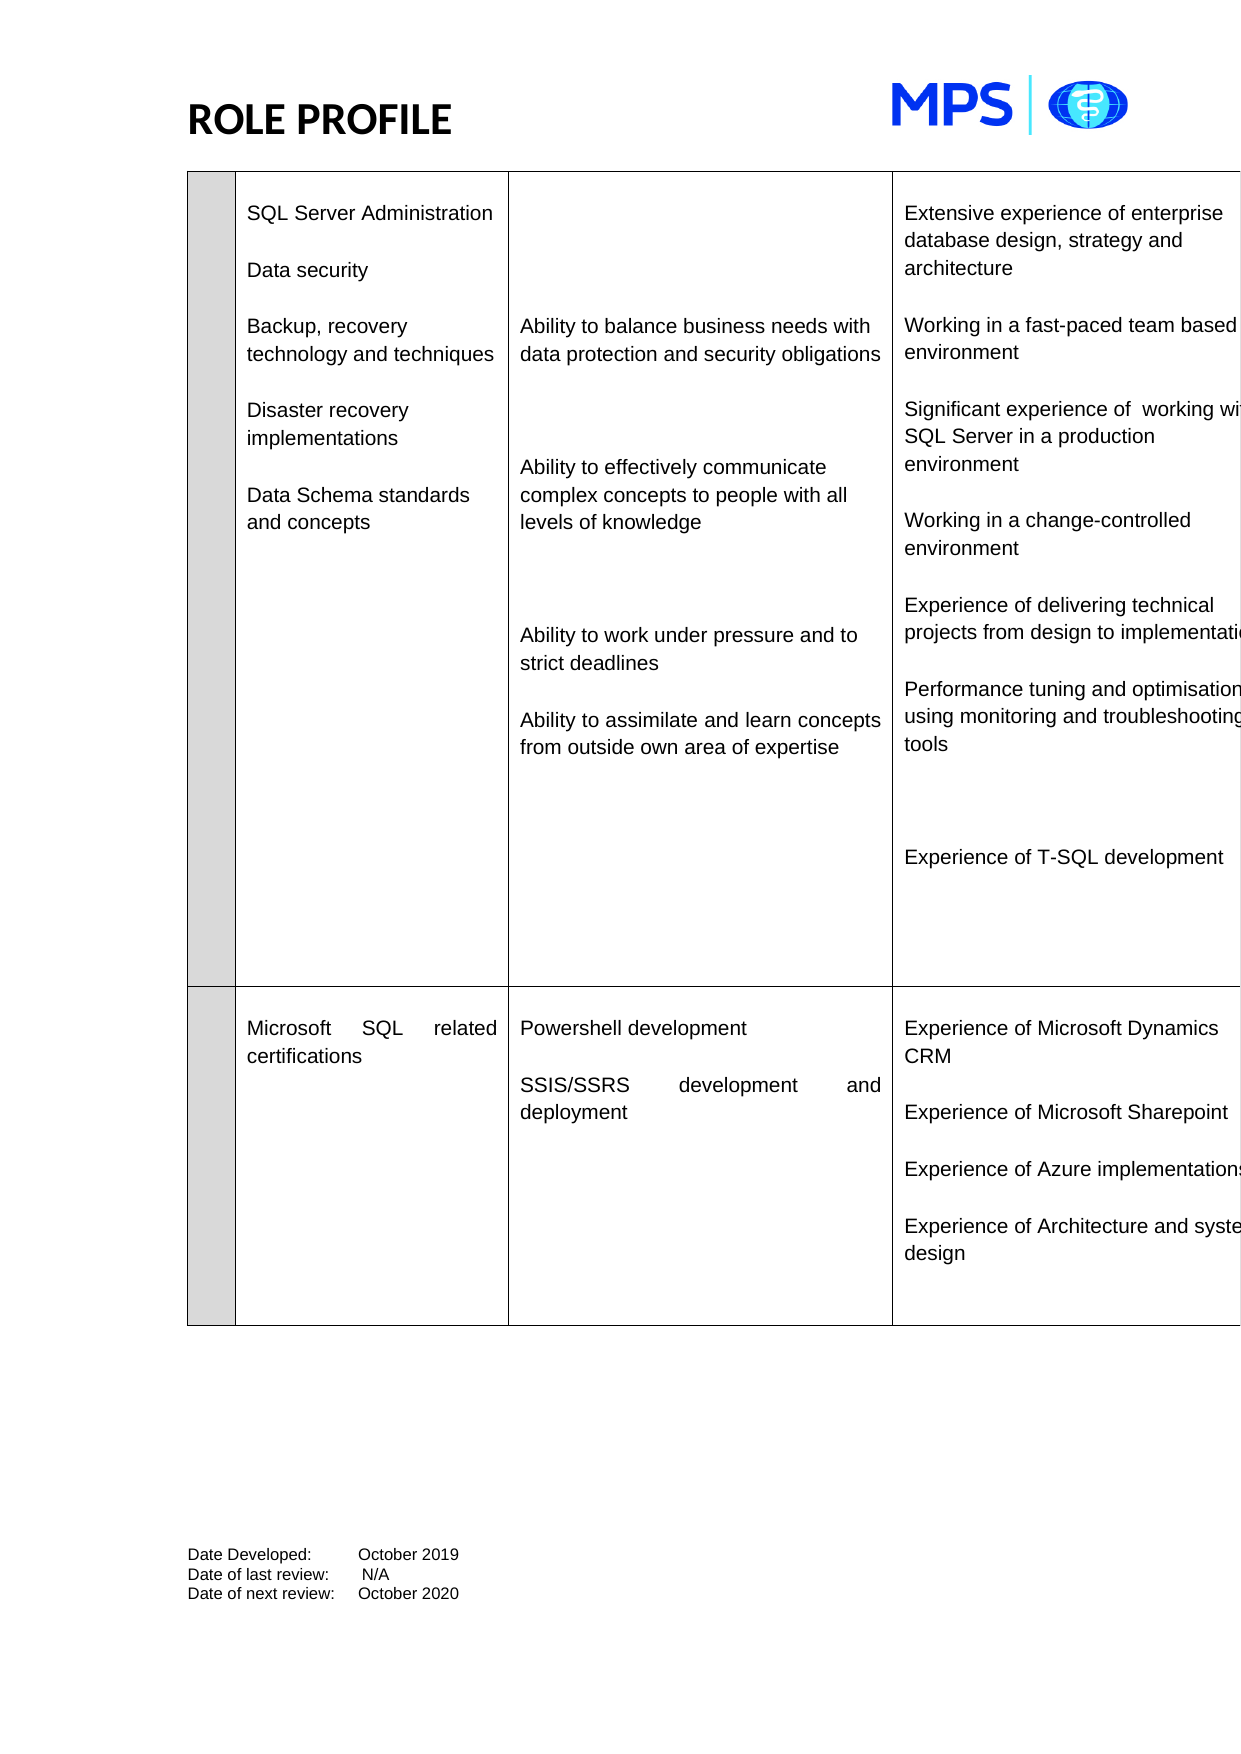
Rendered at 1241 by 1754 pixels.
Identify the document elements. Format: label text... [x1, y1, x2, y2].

table_cell Microsoft SQL related certifications [236, 987, 508, 1325]
table_cell Desirable [188, 987, 235, 1325]
table_cell Experience of Microsoft Dynamics CRM Experience of Microsoft Sharepoint Experience of Azure implementations Experience of Architecture and system design [893, 987, 1240, 1325]
picture [892, 75, 1128, 135]
table_cell Ability to balance business needs with data protection and security obligations Ability to effectively communicate complex concepts to people with all levels of knowledge Ability to work under pressure and to strict deadlines Ability to assimilate and learn concepts from outside own area of expertise [509, 172, 892, 986]
table_cell Extensive experience of enterprise database design, strategy and architecture Working in a fast-paced team based environment Significant experience of working with SQL Server in a production environment Working in a change-controlled environment Experience of delivering technical projects from design to implementation Performance tuning and optimisation using monitoring and troubleshooting tools Experience of T-SQL development [893, 172, 1240, 986]
table_cell Powershell development SSIS/SSRS development and deployment [509, 987, 892, 1325]
table_cell SQL Server Administration Data security Backup, recovery technology and techniques Disaster recovery implementations Data Schema standards and concepts [236, 172, 508, 986]
table_cell Essential [188, 172, 235, 986]
